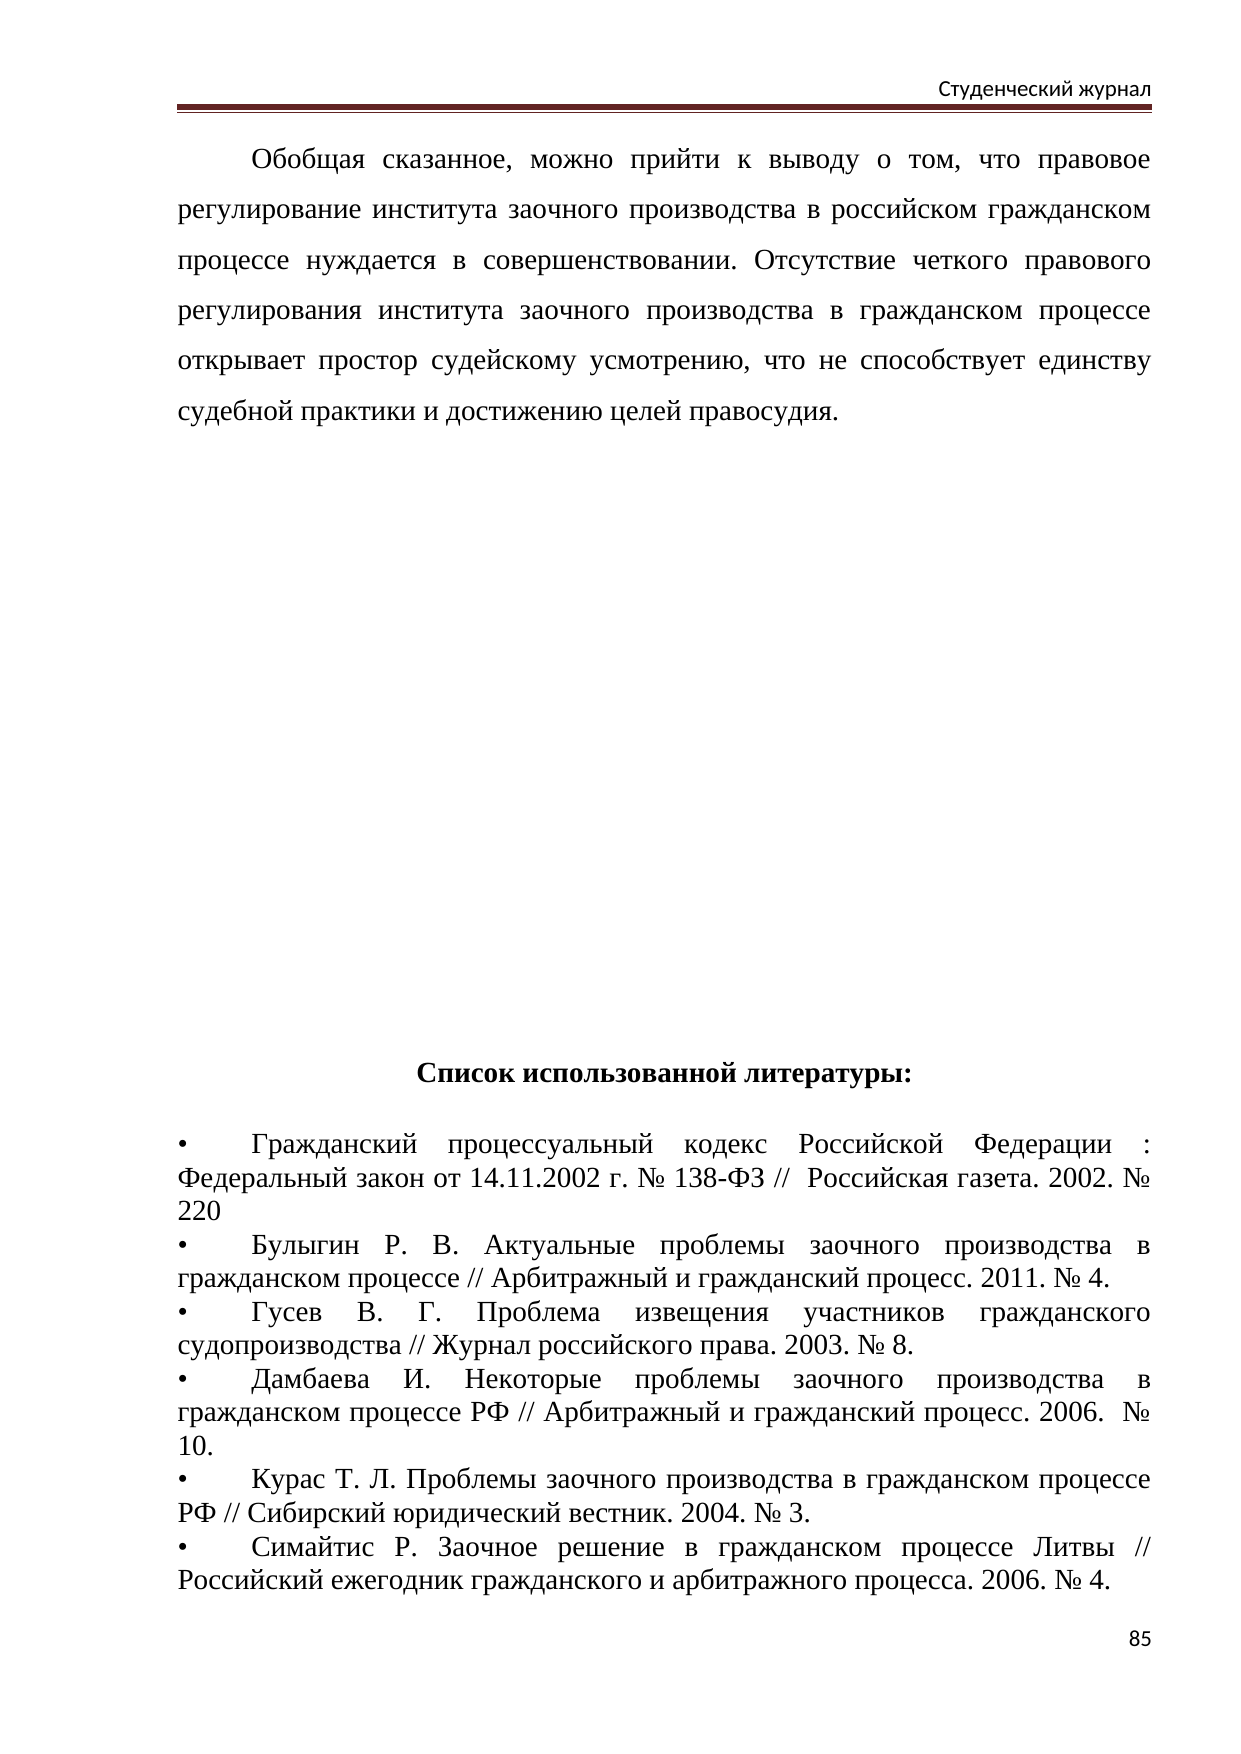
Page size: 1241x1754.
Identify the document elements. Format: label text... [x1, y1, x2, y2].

text Курас Т. Л. Проблемы заочного производства в гражданском процессе РФ // Сибирский юридический вестник. 2004. № 3. [177, 1462, 1152, 1529]
text Гусев В. Г. Проблема извещения участников гражданского судопроизводства // Журнал российского права. 2003. № 8. [177, 1294, 1152, 1361]
text Обобщая сказанное, можно прийти к выводу о том, что правовое регулирование института заочного производства в российском гражданском процессе нуждается в совершенствовании. Отсутствие четкого правового регулирования института заочного производства в гражданском процессе открывает простор судейскому усмотрению, что не способствует единству судебной практики и достижению целей правосудия. [177, 141, 1152, 426]
text Дамбаева И. Некоторые проблемы заочного производства в гражданском процессе РФ // Арбитражный и гражданский процесс. 2006. № 10. [177, 1361, 1152, 1462]
text Булыгин Р. В. Актуальные проблемы заочного производства в гражданском процессе // Арбитражный и гражданский процесс. 2011. № 4. [177, 1227, 1152, 1294]
text Симайтис Р. Заочное решение в гражданском процессе Литвы // Российский ежегодник гражданского и арбитражного процесса. 2006. № 4. [177, 1529, 1152, 1596]
text Список использованной литературы: [177, 1055, 1152, 1088]
text Гражданский процессуальный кодекс Российской Федерации : Федеральный закон от 14.11.2002 г. № 138-ФЗ // Российская газета. 2002. № 220 [177, 1126, 1152, 1227]
